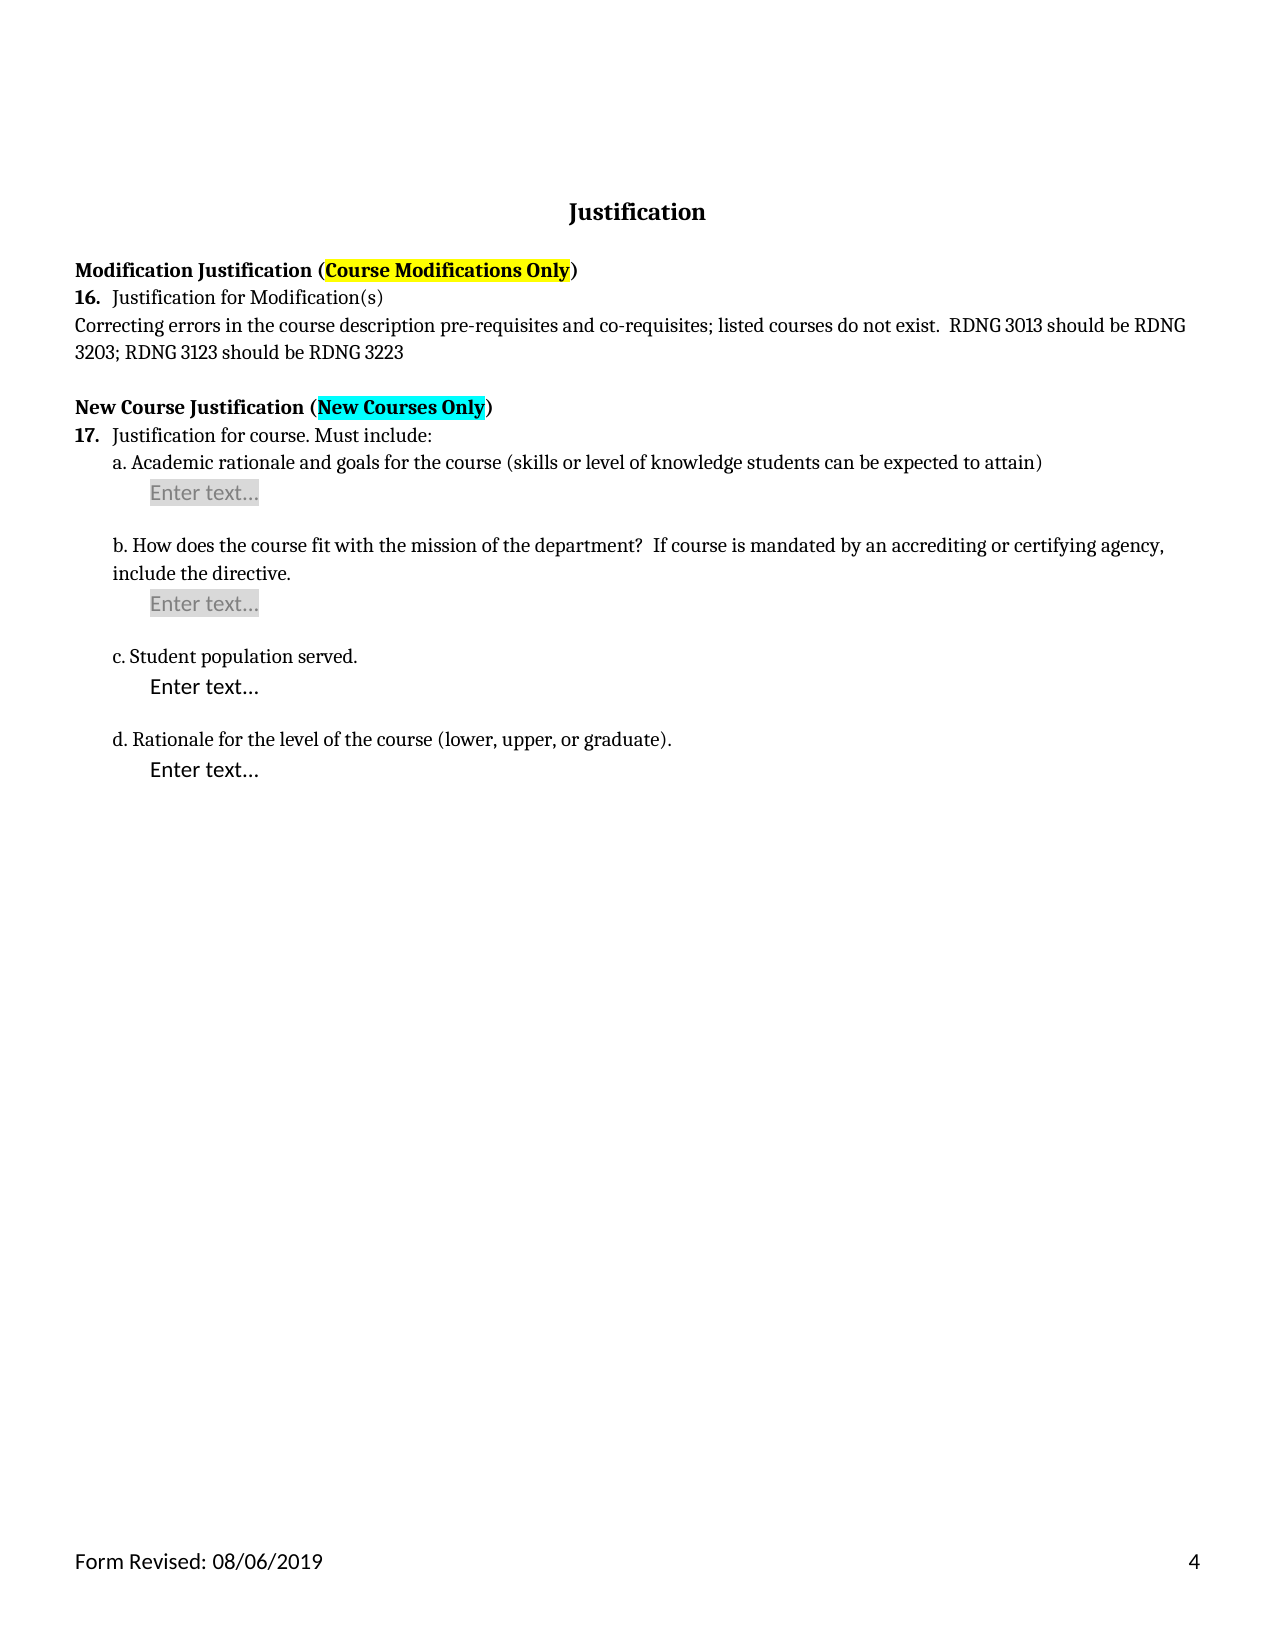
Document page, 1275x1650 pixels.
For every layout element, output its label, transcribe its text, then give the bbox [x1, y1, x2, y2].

list Justification for Modification(s) [75, 286, 1200, 310]
text d. Rationale for the level of the course (lower, upper, or graduate). [112, 727, 1200, 751]
text Justification [75, 198, 1200, 227]
text New Course Justification (New Courses Only) [75, 396, 318, 420]
text a. Academic rationale and goals for the course (skills or level of knowledge students can be expected to attain) [75, 451, 1200, 475]
text New Course Justification (New Courses Only) [485, 396, 1200, 420]
text b. How does the course fit with the mission of the department? If course is mandated by an accrediting or certifying agency, include the directive. [112, 534, 1200, 585]
text Modification Justification (Course Modifications Only) [75, 258, 1200, 282]
list Justification for course. Must include: [75, 423, 1200, 447]
text c. Student population served. [112, 644, 1200, 668]
